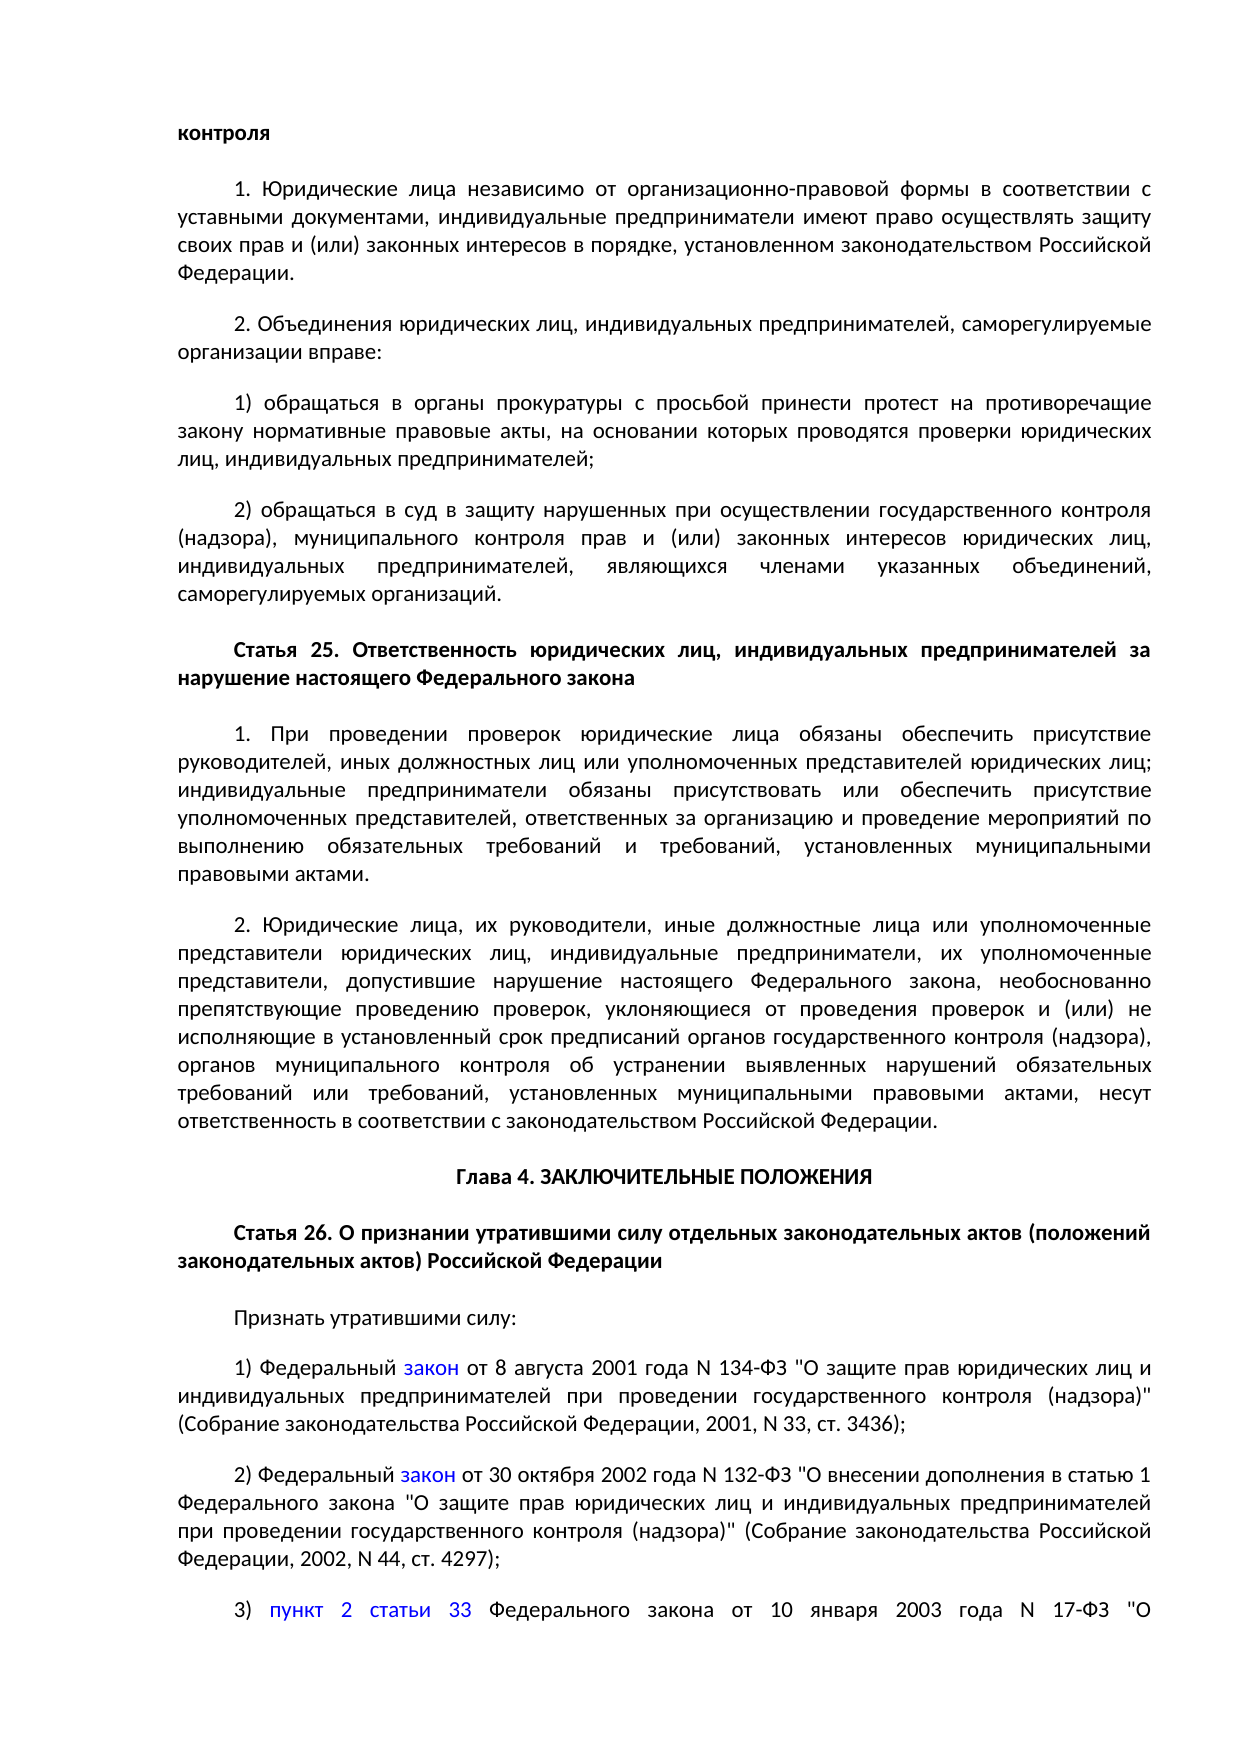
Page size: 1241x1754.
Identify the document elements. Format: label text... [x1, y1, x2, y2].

text 1) обращаться в органы прокуратуры с просьбой принести протест на противоречащие закону нормативные правовые акты, на основании которых проводятся проверки юридических лиц, индивидуальных предпринимателей; [177, 388, 1152, 472]
text 2) Федеральный закон от 30 октября 2002 года N 132-ФЗ "О внесении дополнения в статью 1 Федерального закона "О защите прав юридических лиц и индивидуальных предпринимателей при проведении государственного контроля (надзора)" (Собрание законодательства Российской Федерации, 2002, N 44, ст. 4297); [177, 1461, 1152, 1573]
text 1) Федеральный закон от 8 августа 2001 года N 134-ФЗ "О защите прав юридических лиц и индивидуальных предпринимателей при проведении государственного контроля (надзора)" (Собрание законодательства Российской Федерации, 2001, N 33, ст. 3436); [177, 1353, 1152, 1438]
text 2) обращаться в суд в защиту нарушенных при осуществлении государственного контроля (надзора), муниципального контроля прав и (или) законных интересов юридических лиц, индивидуальных предпринимателей, являющихся членами указанных объединений, саморегулируемых организаций. [177, 495, 1152, 607]
title Статья 26. О признании утратившими силу отдельных законодательных актов (положений законодательных актов) Российской Федерации [177, 1218, 1152, 1274]
text 1. При проведении проверок юридические лица обязаны обеспечить присутствие руководителей, иных должностных лиц или уполномоченных представителей юридических лиц; индивидуальные предприниматели обязаны присутствовать или обеспечить присутствие уполномоченных представителей, ответственных за организацию и проведение мероприятий по выполнению обязательных требований и требований, установленных муниципальными правовыми актами. [177, 719, 1152, 887]
title Глава 4. ЗАКЛЮЧИТЕЛЬНЫЕ ПОЛОЖЕНИЯ [177, 1162, 1152, 1191]
title Статья 25. Ответственность юридических лиц, индивидуальных предпринимателей за нарушение настоящего Федерального закона [177, 635, 1152, 691]
text Признать утратившими силу: [177, 1303, 1152, 1331]
text 2. Юридические лица, их руководители, иные должностные лица или уполномоченные представители юридических лиц, индивидуальные предприниматели, их уполномоченные представители, допустившие нарушение настоящего Федерального закона, необоснованно препятствующие проведению проверок, уклоняющиеся от проведения проверок и (или) не исполняющие в установленный срок предписаний органов государственного контроля (надзора), органов муниципального контроля об устранении выявленных нарушений обязательных требований или требований, установленных муниципальными правовыми актами, несут ответственность в соответствии с законодательством Российской Федерации. [177, 910, 1152, 1134]
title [177, 118, 1152, 146]
text 1. Юридические лица независимо от организационно-правовой формы в соответствии с уставными документами, индивидуальные предприниматели имеют право осуществлять защиту своих прав и (или) законных интересов в порядке, установленном законодательством Российской Федерации. [177, 174, 1152, 286]
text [177, 1596, 1152, 1623]
text 2. Объединения юридических лиц, индивидуальных предпринимателей, саморегулируемые организации вправе: [177, 309, 1152, 365]
